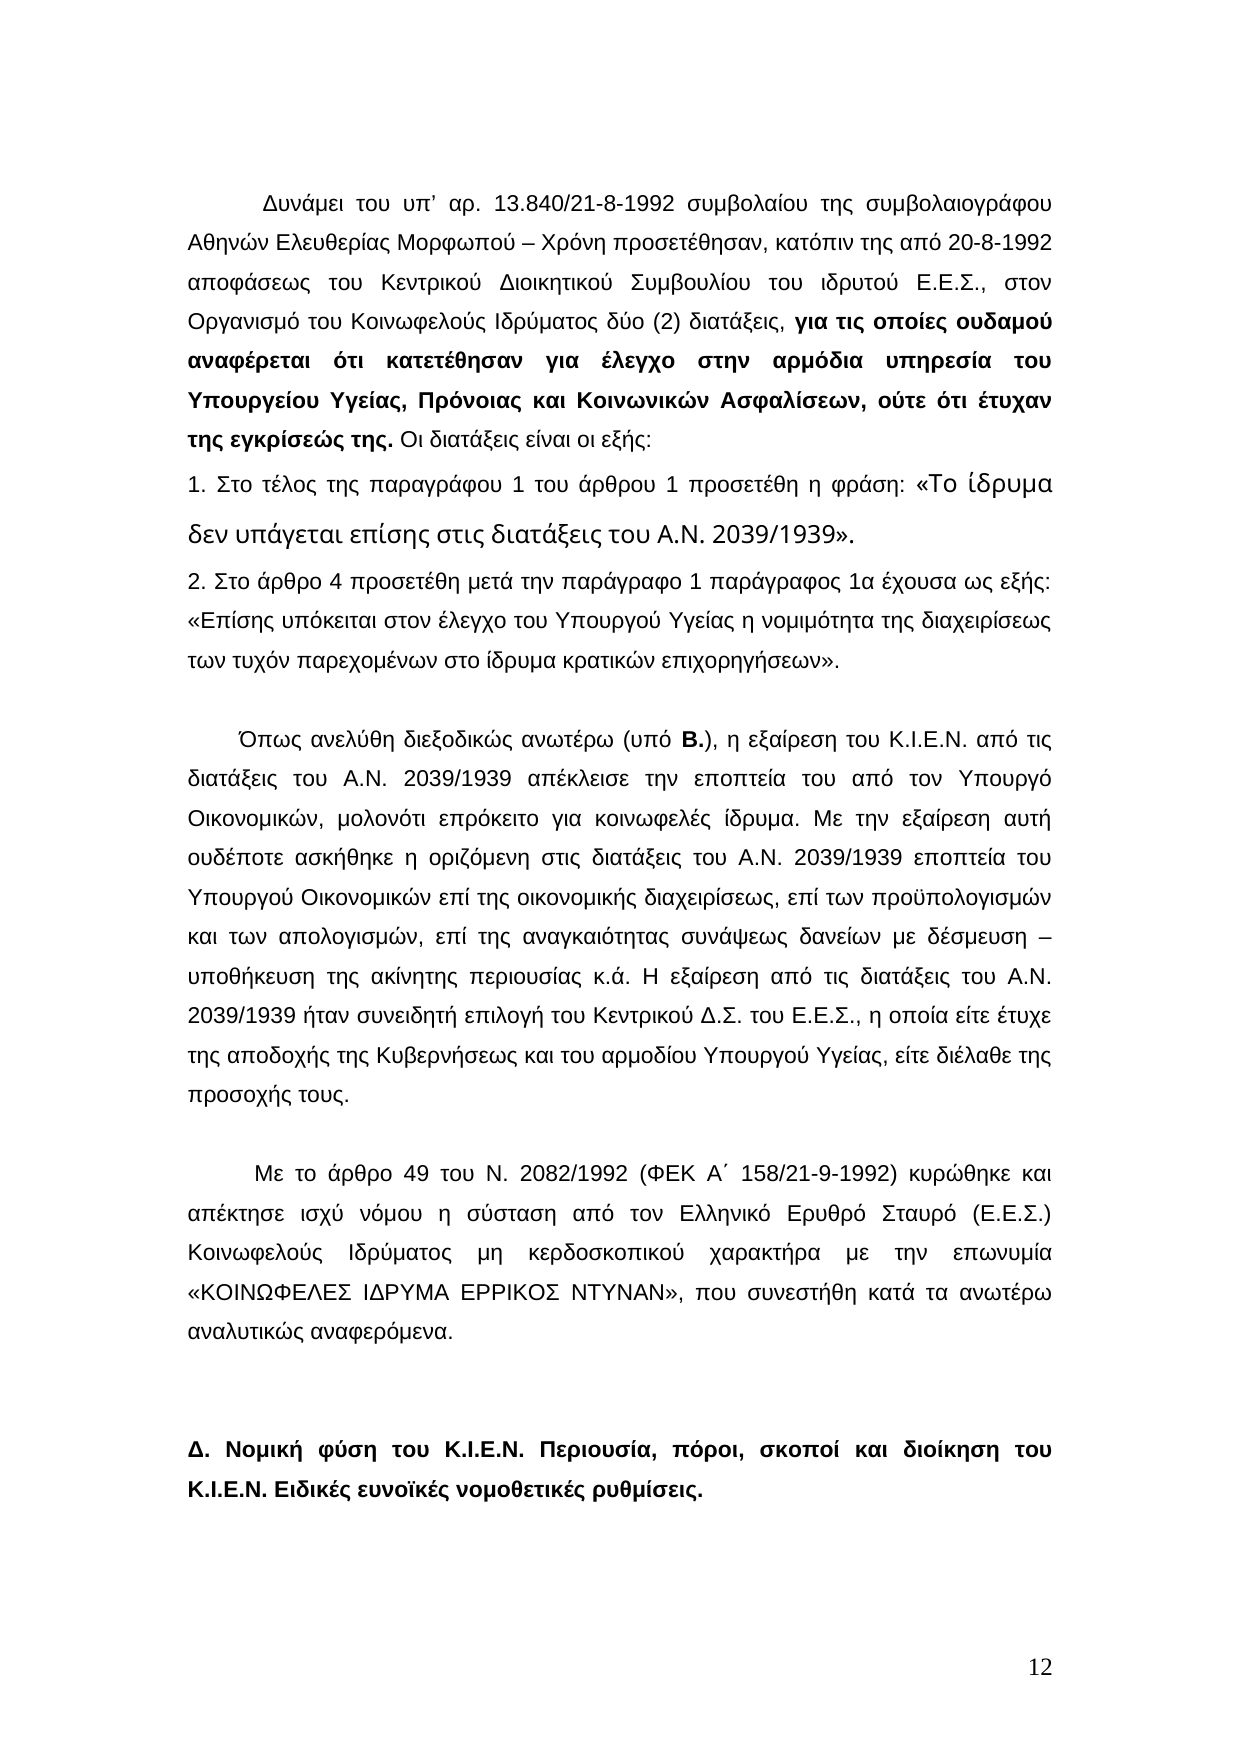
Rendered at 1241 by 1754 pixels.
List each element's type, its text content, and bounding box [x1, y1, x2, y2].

list Με το άρθρο 49 του Ν. 2082/1992 (ΦΕΚ Α΄ 158/21-9-1992) κυρώθηκε και απέκτησε ισχύ νόμου η σύσταση από τον Ελληνικό Ερυθρό Σταυρό (Ε.Ε.Σ.) Κοινωφελούς Ιδρύματος μη κερδοσκοπικού χαρακτήρα με την επωνυμία «ΚΟΙΝΩΦΕΛΕΣ ΙΔΡΥΜΑ ΕΡΡΙΚΟΣ ΝΤΥΝΑΝ», που συνεστήθη κατά τα ανωτέρω αναλυτικώς αναφερόμενα. [187, 1160, 1053, 1344]
list Όπως ανελύθη διεξοδικώς ανωτέρω (υπό Β.), η εξαίρεση του Κ.Ι.Ε.Ν. από τις διατάξεις του Α.Ν. 2039/1939 απέκλεισε την εποπτεία του από τον Υπουργό Οικονομικών, μολονότι επρόκειτο για κοινωφελές ίδρυμα. Με την εξαίρεση αυτή ουδέποτε ασκήθηκε η οριζόμενη στις διατάξεις του Α.Ν. 2039/1939 εποπτεία του Υπουργού Οικονομικών επί της οικονομικής διαχειρίσεως, επί των προϋπολογισμών και των απολογισμών, επί της αναγκαιότητας συνάψεως δανείων με δέσμευση – υποθήκευση της ακίνητης περιουσίας κ.ά. Η εξαίρεση από τις διατάξεις του Α.Ν. 2039/1939 ήταν συνειδητή επιλογή του Κεντρικού Δ.Σ. του Ε.Ε.Σ., η οποία είτε έτυχε της αποδοχής της Κυβερνήσεως και του αρμοδίου Υπουργού Υγείας, είτε διέλαθε της προσοχής τους. [187, 726, 1053, 1107]
list Δυνάμει του υπ’ αρ. 13.840/21-8-1992 συμβολαίου της συμβολαιογράφου Αθηνών Ελευθερίας Μορφωπού – Χρόνη προσετέθησαν, κατόπιν της από 20-8-1992 αποφάσεως του Κεντρικού Διοικητικού Συμβουλίου του ιδρυτού Ε.Ε.Σ., στον Οργανισμό του Κοινωφελούς Ιδρύματος δύο (2) διατάξεις, για τις οποίες ουδαμού αναφέρεται ότι κατετέθησαν για έλεγχο στην αρμόδια υπηρεσία του Υπουργείου Υγείας, Πρόνοιας και Κοινωνικών Ασφαλίσεων, ούτε ότι έτυχαν της εγκρίσεώς της. Οι διατάξεις είναι οι εξής: [187, 189, 1053, 453]
list 2. Στο άρθρο 4 προσετέθη μετά την παράγραφο 1 παράγραφος 1α έχουσα ως εξής: «Επίσης υπόκειται στον έλεγχο του Υπουργού Υγείας η νομιμότητα της διαχειρίσεως των τυχόν παρεχομένων στο ίδρυμα κρατικών επιχορηγήσεων». [187, 568, 1053, 673]
list 1. Στο τέλος της παραγράφου 1 του άρθρου 1 προσετέθη η φράση: «Το ίδρυμα δεν υπάγεται επίσης στις διατάξεις του Α.Ν. 2039/1939». [187, 466, 1053, 551]
list Δ. Νομική φύση του Κ.Ι.Ε.Ν. Περιουσία, πόροι, σκοποί και διοίκηση του Κ.Ι.Ε.Ν. Ειδικές ευνοϊκές νομοθετικές ρυθμίσεις. [187, 1436, 1053, 1502]
